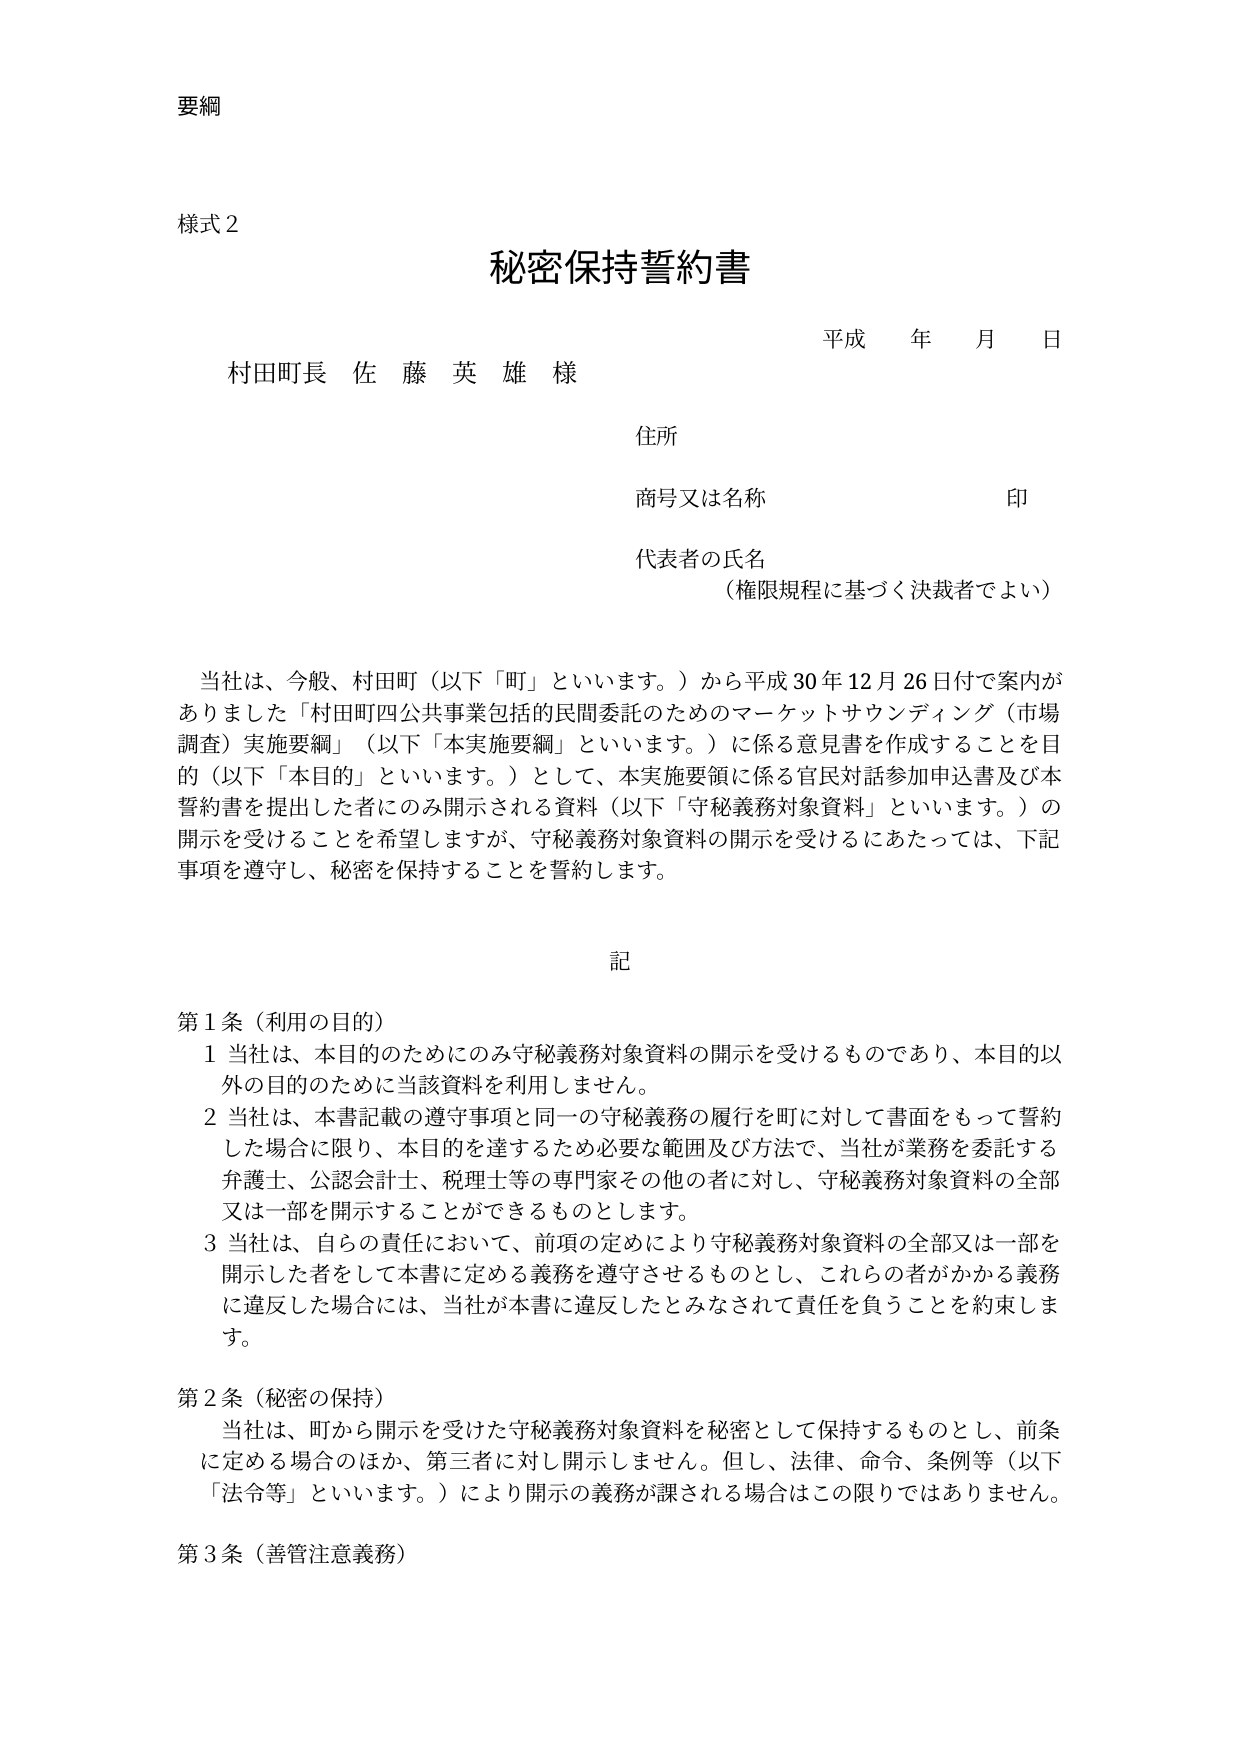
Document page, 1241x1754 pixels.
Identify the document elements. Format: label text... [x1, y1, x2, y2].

text 第１条（利用の目的） [177, 1006, 1063, 1037]
text 様式２ [177, 207, 1063, 238]
text （権限規程に基づく決裁者でよい） [177, 573, 1063, 605]
text 住所 [635, 419, 1063, 451]
text 代表者の氏名 [635, 542, 1063, 573]
subtitle 記 [177, 944, 1063, 976]
text 第３条（善管注意義務） [177, 1537, 1063, 1568]
text 第２条（秘密の保持） [177, 1381, 1063, 1413]
text ２ 当社は、本書記載の遵守事項と同一の守秘義務の履行を町に対して書面をもって誓約した場合に限り、本目的を達するため必要な範囲及び方法で、当社が業務を委託する弁護士、公認会計士、税理士等の専門家その他の者に対し、守秘義務対象資料の全部又は一部を開示することができるものとします。 [199, 1100, 1063, 1226]
text 商号又は名称 印 [635, 481, 1063, 512]
text 平成 年 月 日 [177, 322, 1063, 354]
text １ 当社は、本目的のためにのみ守秘義務対象資料の開示を受けるものであり、本目的以外の目的のために当該資料を利用しません。 [199, 1037, 1063, 1100]
text 当社は、町から開示を受けた守秘義務対象資料を秘密として保持するものとし、前条に定める場合のほか、第三者に対し開示しません。但し、法律、命令、条例等（以下「法令等」といいます。）により開示の義務が課される場合はこの限りではありません。 [199, 1413, 1063, 1507]
text ３ 当社は、自らの責任において、前項の定めにより守秘義務対象資料の全部又は一部を開示した者をして本書に定める義務を遵守させるものとし、これらの者がかかる義務に違反した場合には、当社が本書に違反したとみなされて責任を負うことを約束します。 [199, 1226, 1063, 1352]
text 村田町長 佐 藤 英 雄 様 [177, 354, 1063, 390]
text 秘密保持誓約書 [177, 238, 1063, 292]
text 当社は、今般、村田町（以下「町」といいます。）から平成30年12月26日付で案内がありました「村田町四公共事業包括的民間委託のためのマーケットサウンディング（市場調査）実施要綱」（以下「本実施要綱」といいます。）に係る意見書を作成することを目的（以下「本目的」といいます。）として、本実施要領に係る官民対話参加申込書及び本誓約書を提出した者にのみ開示される資料（以下「守秘義務対象資料」といいます。）の開示を受けることを希望しますが、守秘義務対象資料の開示を受けるにあたっては、下記事項を遵守し、秘密を保持することを誓約します。 [177, 664, 1063, 885]
